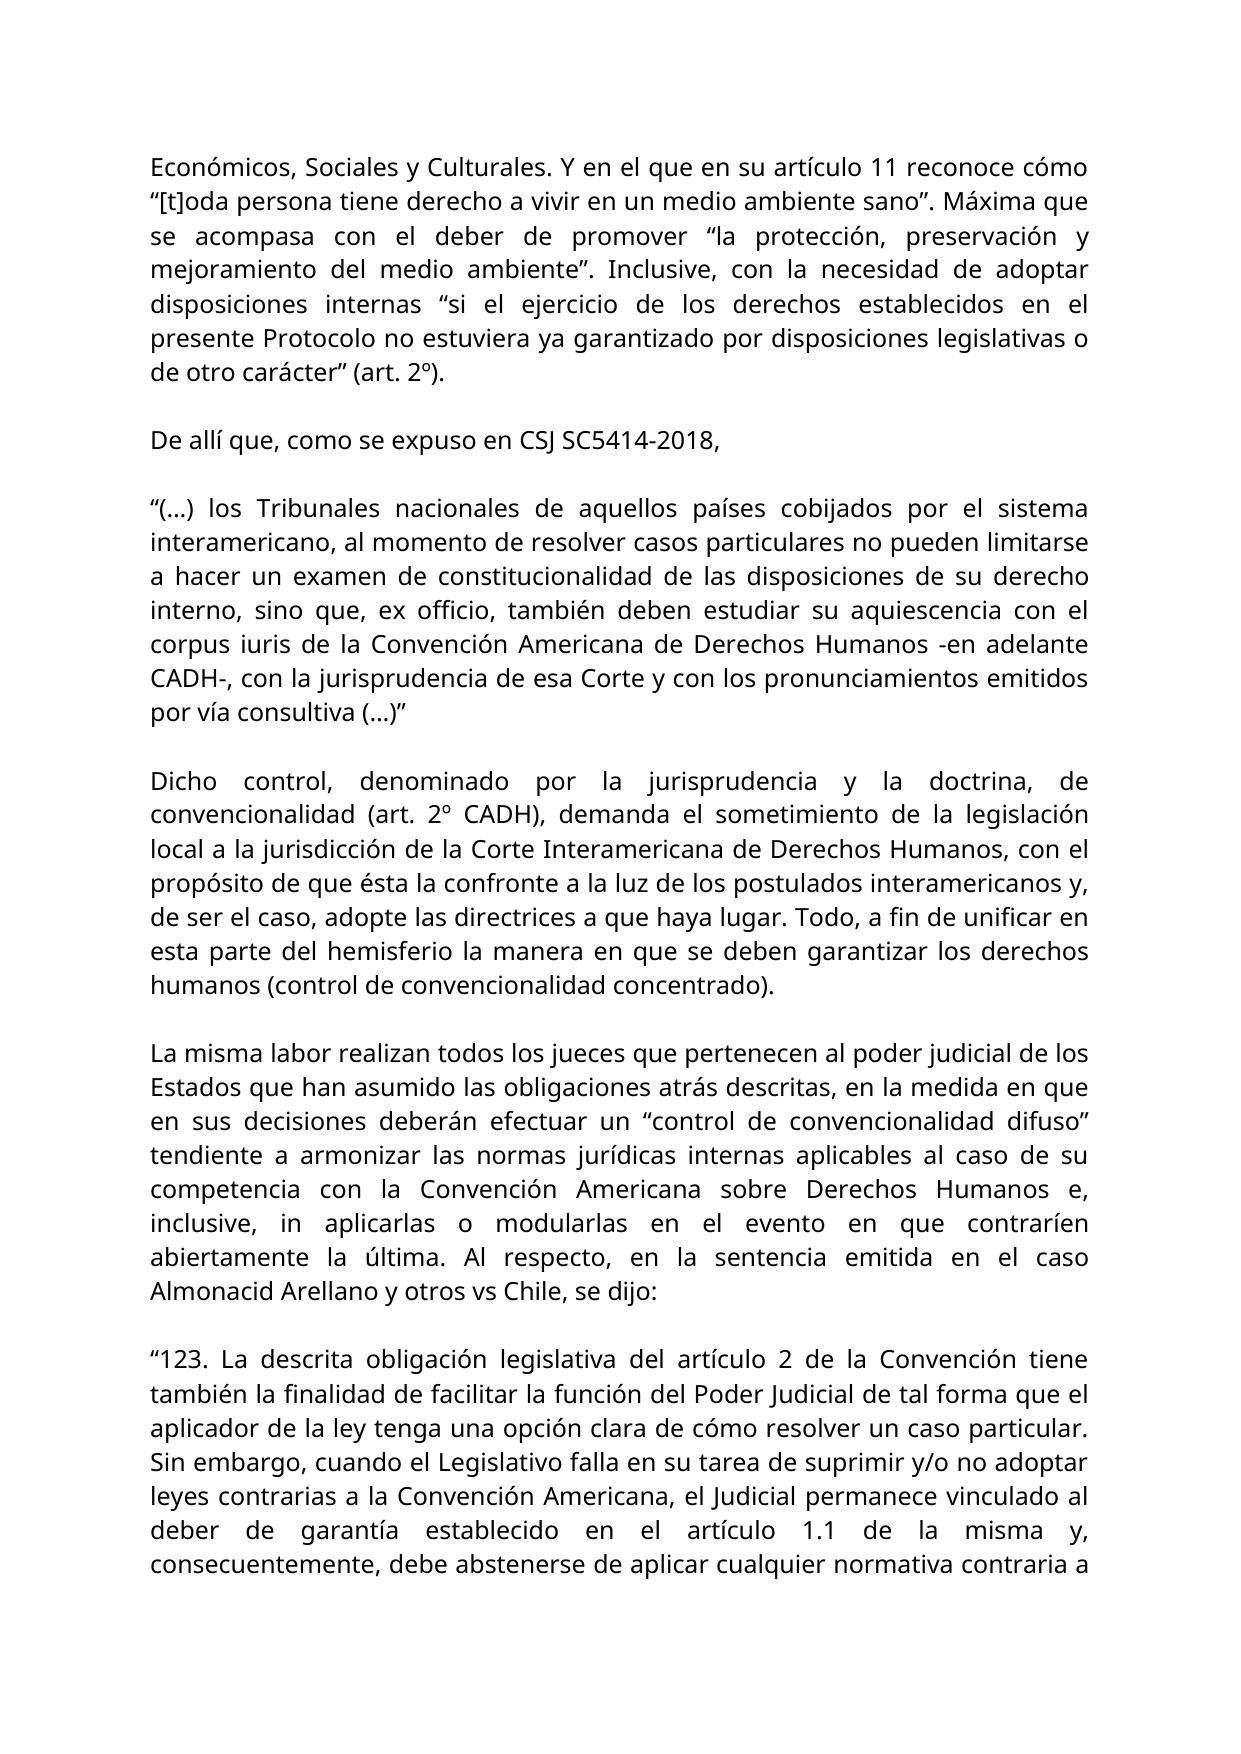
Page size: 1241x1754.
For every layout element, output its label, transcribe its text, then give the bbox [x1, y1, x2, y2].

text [150, 150, 1090, 388]
text Dicho control, denominado por la jurisprudencia y la doctrina, de convencionalidad (art. 2º CADH), demanda el sometimiento de la legislación local a la jurisdicción de la Corte Interamericana de Derechos Humanos, con el propósito de que ésta la confronte a la luz de los postulados interamericanos y, de ser el caso, adopte las directrices a que haya lugar. Todo, a fin de unificar en esta parte del hemisferio la manera en que se deben garantizar los derechos humanos (control de convencionalidad concentrado). [150, 763, 1090, 1002]
text La misma labor realizan todos los jueces que pertenecen al poder judicial de los Estados que han asumido las obligaciones atrás descritas, en la medida en que en sus decisiones deberán efectuar un “control de convencionalidad difuso” tendiente a armonizar las normas jurídicas internas aplicables al caso de su competencia con la Convención Americana sobre Derechos Humanos e, inclusive, in aplicarlas o modularlas en el evento en que contraríen abiertamente la última. Al respecto, en la sentencia emitida en el caso Almonacid Arellano y otros vs Chile, se dijo: [150, 1036, 1090, 1308]
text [150, 1342, 1090, 1581]
text “(…) los Tribunales nacionales de aquellos países cobijados por el sistema interamericano, al momento de resolver casos particulares no pueden limitarse a hacer un examen de constitucionalidad de las disposiciones de su derecho interno, sino que, ex officio, también deben estudiar su aquiescencia con el corpus iuris de la Convención Americana de Derechos Humanos -en adelante CADH-, con la jurisprudencia de esa Corte y con los pronunciamientos emitidos por vía consultiva (…)” [150, 491, 1090, 729]
text De allí que, como se expuso en CSJ SC5414-2018, [150, 422, 1090, 457]
